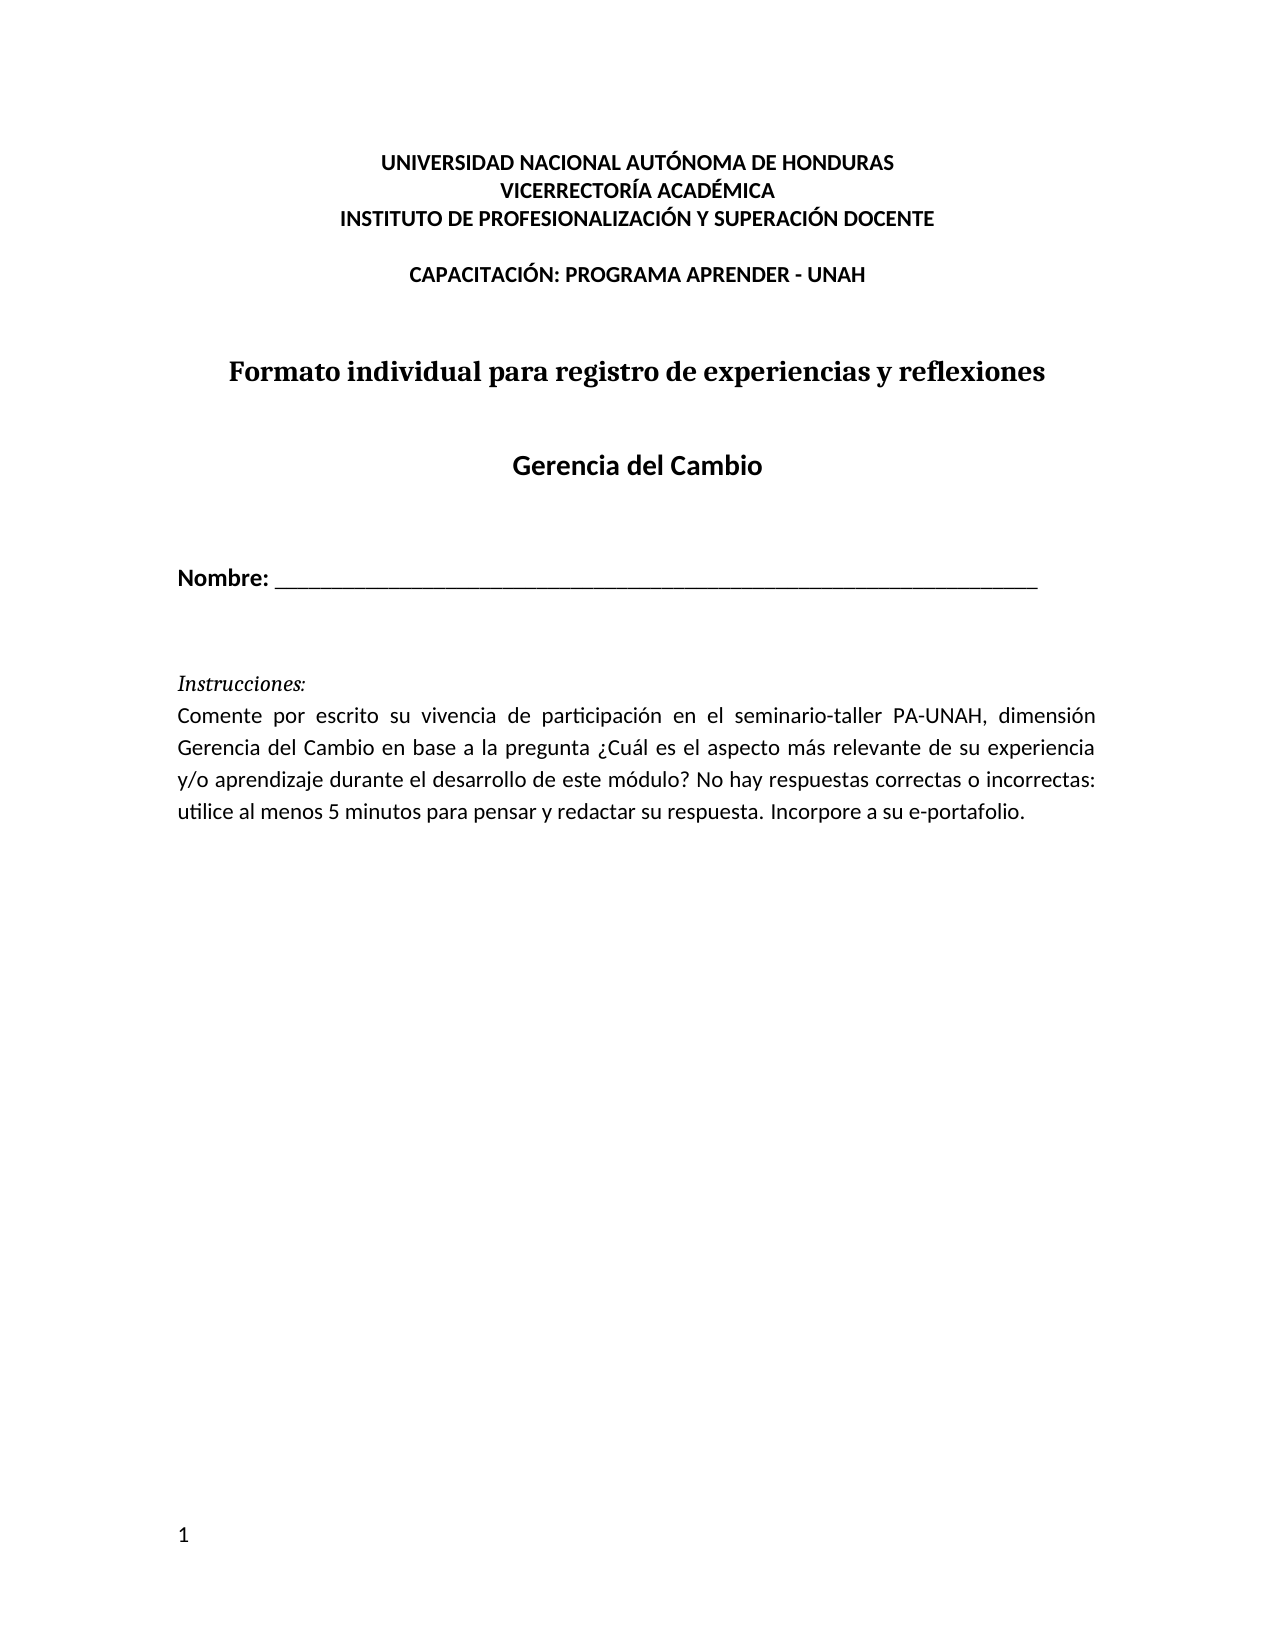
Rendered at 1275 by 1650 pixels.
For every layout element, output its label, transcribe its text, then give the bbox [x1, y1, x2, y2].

text INSTITUTO DE PROFESIONALIZACIÓN Y SUPERACIÓN DOCENTE [177, 204, 1098, 232]
text Nombre: ___________________________________________________________________ [177, 562, 1098, 592]
text UNIVERSIDAD NACIONAL AUTÓNOMA DE HONDURAS [177, 148, 1098, 176]
text VICERRECTORÍA ACADÉMICA [177, 176, 1098, 204]
subtitle Instrucciones: [177, 671, 1098, 697]
subtitle Formato individual para registro de experiencias y reflexiones [177, 356, 1098, 389]
text CAPACITACIÓN: PROGRAMA APRENDER - UNAH [177, 260, 1098, 288]
text Comente por escrito su vivencia de participación en el seminario-taller PA-UNAH, dimensión Gerencia del Cambio en base a la pregunta ¿Cuál es el aspecto más relevante de su experiencia y/o aprendizaje durante el desarrollo de este módulo? No hay respuestas correctas o incorrectas: utilice al menos 5 minutos para pensar y redactar su respuesta. Incorpore a su e-portafolio. [177, 701, 1098, 826]
text Gerencia del Cambio [177, 447, 1098, 483]
